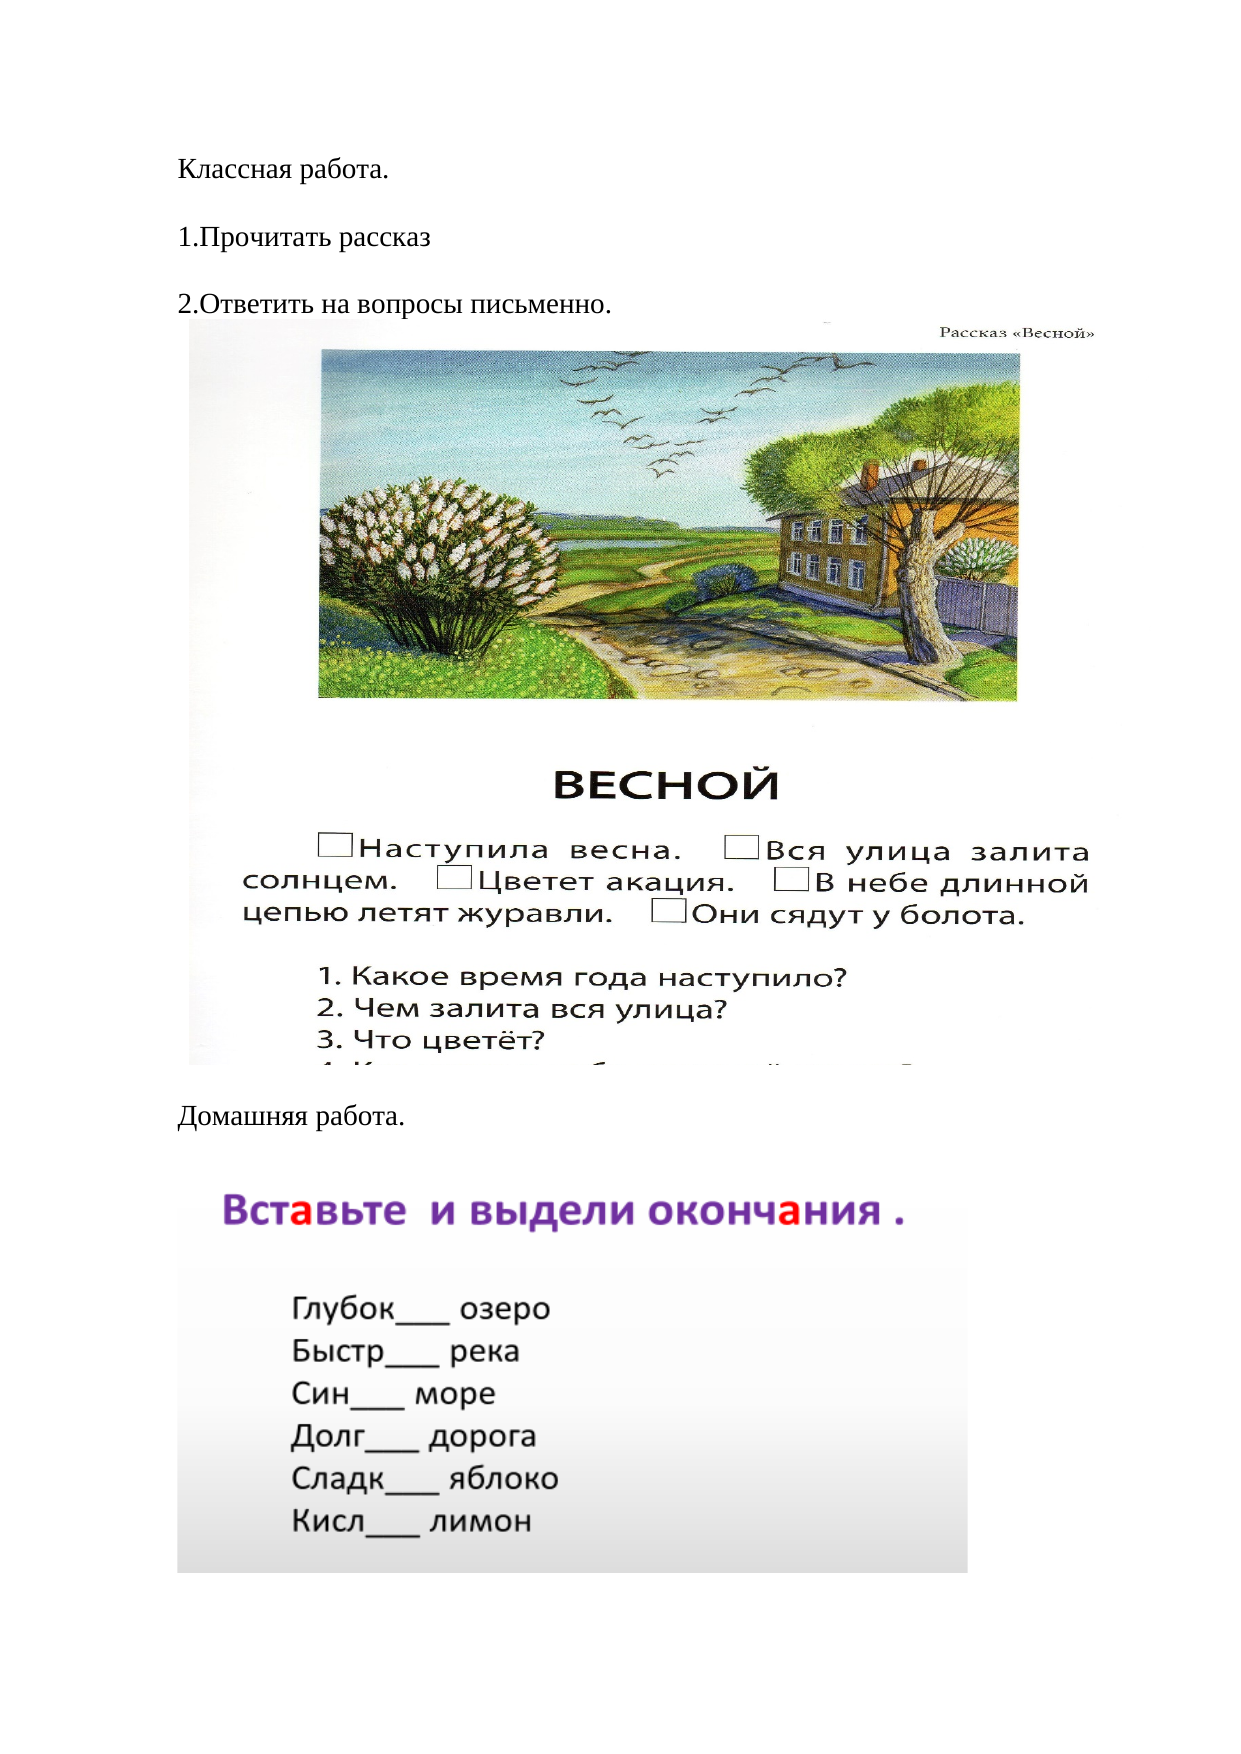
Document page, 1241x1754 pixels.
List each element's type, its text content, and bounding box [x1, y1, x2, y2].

text Домашняя работа. [177, 1098, 1152, 1131]
picture [189, 319, 1151, 1065]
text 2.Ответить на вопросы письменно. [177, 286, 1152, 319]
text 1.Прочитать рассказ [177, 219, 1152, 252]
picture [177, 1165, 968, 1573]
text Классная работа. [177, 152, 1152, 185]
